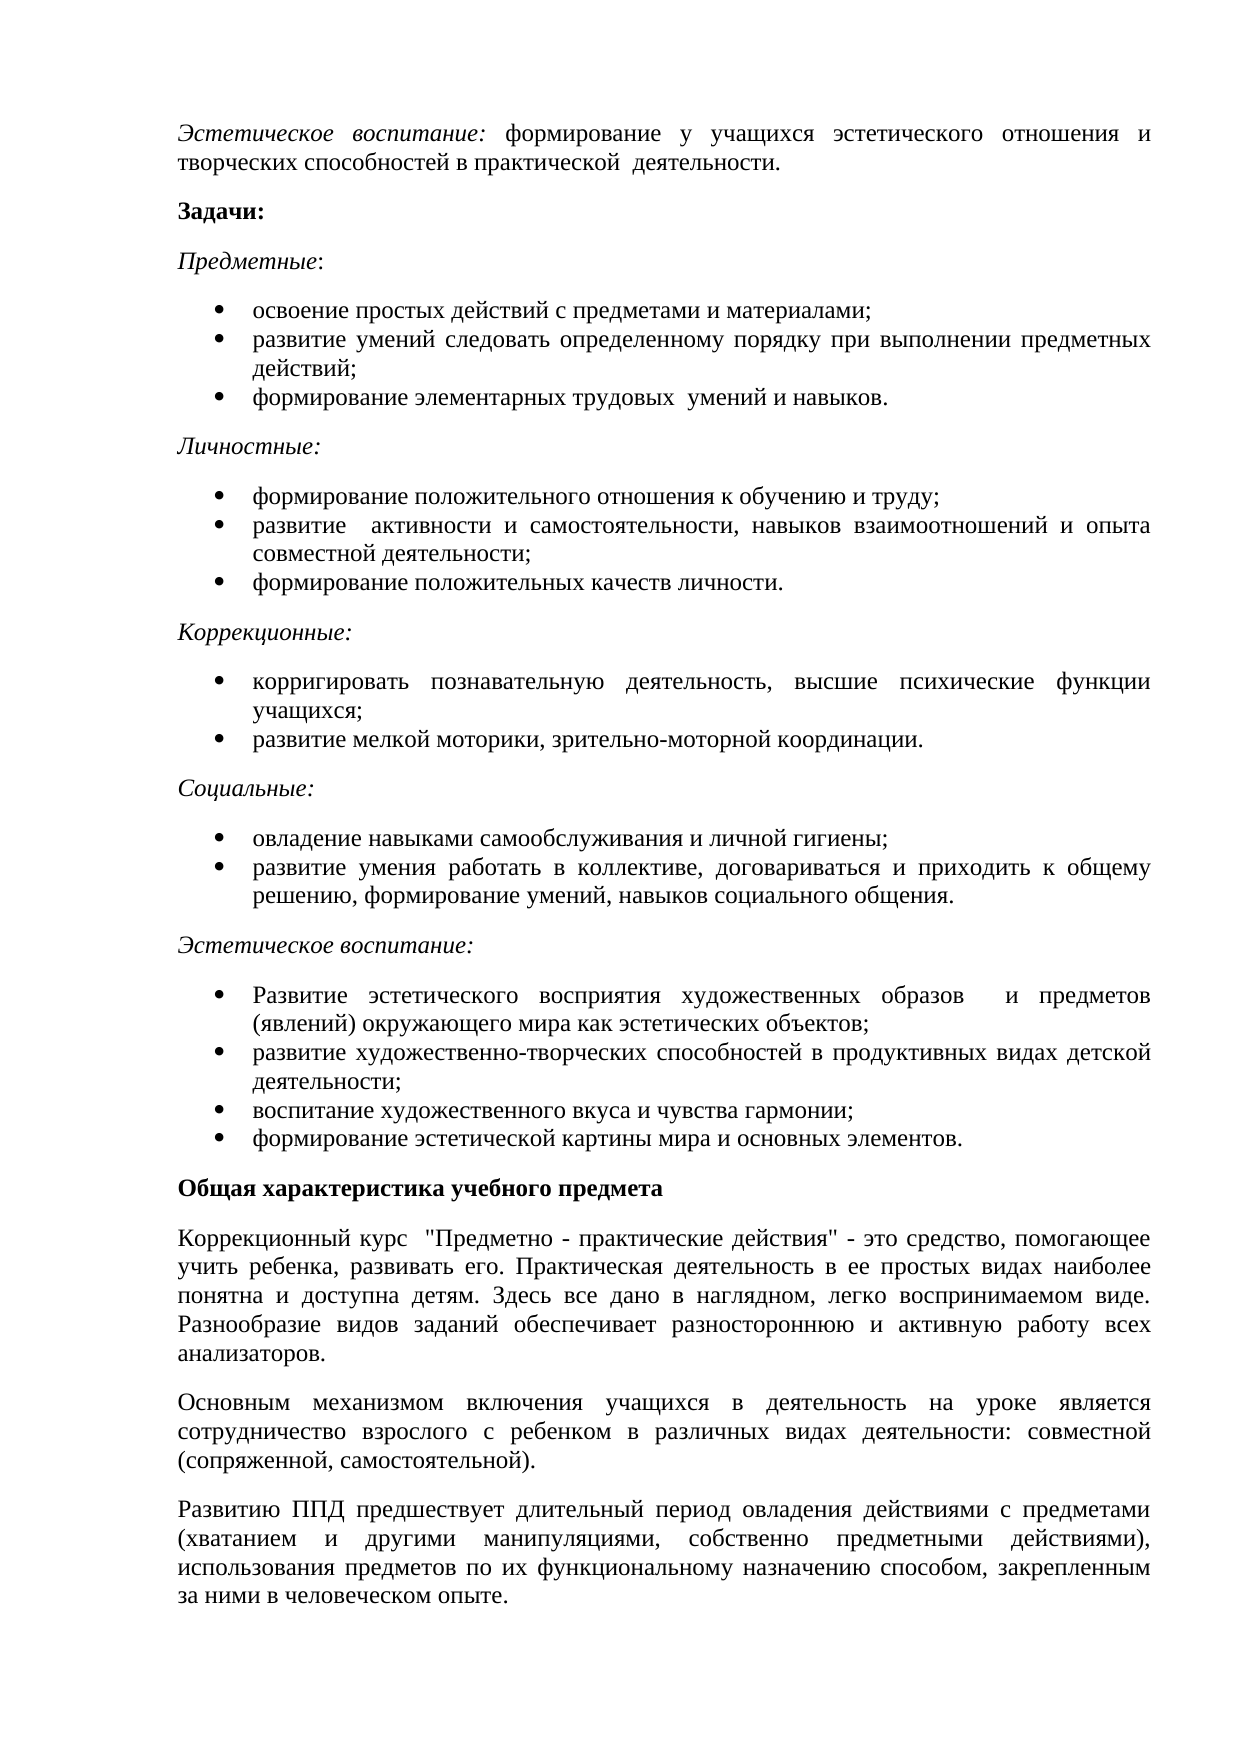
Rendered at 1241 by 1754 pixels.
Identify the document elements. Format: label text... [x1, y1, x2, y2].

list освоение простых действий с предметами и материалами; [215, 296, 1152, 324]
list воспитание художественного вкуса и чувства гармонии; [215, 1095, 1152, 1123]
list формирование элементарных трудовых умений и навыков. [215, 382, 1152, 411]
text Развитию ППД предшествует длительный период овладения действиями с предметами (хватанием и другими манипуляциями, собственно предметными действиями), использования предметов по их функциональному назначению способом, закрепленным за ними в человеческом опыте. [177, 1494, 1152, 1609]
list формирование положительного отношения к обучению и труду; [215, 481, 1152, 510]
text Общая характеристика учебного предмета [177, 1173, 1152, 1202]
text Предметные: [177, 246, 1152, 275]
list формирование эстетической картины мира и основных элементов. [215, 1123, 1152, 1152]
list развитие умений следовать определенному порядку при выполнении предметных действий; [215, 324, 1152, 382]
text Личностные: [177, 431, 1152, 460]
text Коррекционный курс "Предметно - практические действия" - это средство, помогающее учить ребенка, развивать его. Практическая деятельность в ее простых видах наиболее понятна и доступна детям. Здесь все дано в наглядном, легко воспринимаемом виде. Разнообразие видов заданий обеспечивает разностороннюю и активную работу всех анализаторов. [177, 1223, 1152, 1366]
list развитие активности и самостоятельности, навыков взаимоотношений и опыта совместной деятельности; [215, 510, 1152, 567]
list Развитие эстетического восприятия художественных образов и предметов (явлений) окружающего мира как эстетических объектов; [215, 980, 1152, 1037]
text Социальные: [177, 773, 1152, 802]
text Эстетическое воспитание: формирование у учащихся эстетического отношения и творческих способностей в практической деятельности. [177, 118, 1152, 176]
list развитие мелкой моторики, зрительно-моторной координации. [215, 724, 1152, 753]
list развитие умения работать в коллективе, договариваться и приходить к общему решению, формирование умений, навыков социального общения. [215, 852, 1152, 909]
text Основным механизмом включения учащихся в деятельность на уроке является сотрудничество взрослого с ребенком в различных видах деятельности: совместной (сопряженной, самостоятельной). [177, 1387, 1152, 1473]
list развитие художественно-творческих способностей в продуктивных видах детской деятельности; [215, 1037, 1152, 1095]
text Эстетическое воспитание: [177, 930, 1152, 959]
text Задачи: [177, 196, 1152, 225]
list корригировать познавательную деятельность, высшие психические функции учащихся; [215, 666, 1152, 724]
list овладение навыками самообслуживания и личной гигиены; [215, 823, 1152, 852]
text Коррекционные: [177, 617, 1152, 646]
list формирование положительных качеств личности. [215, 567, 1152, 596]
